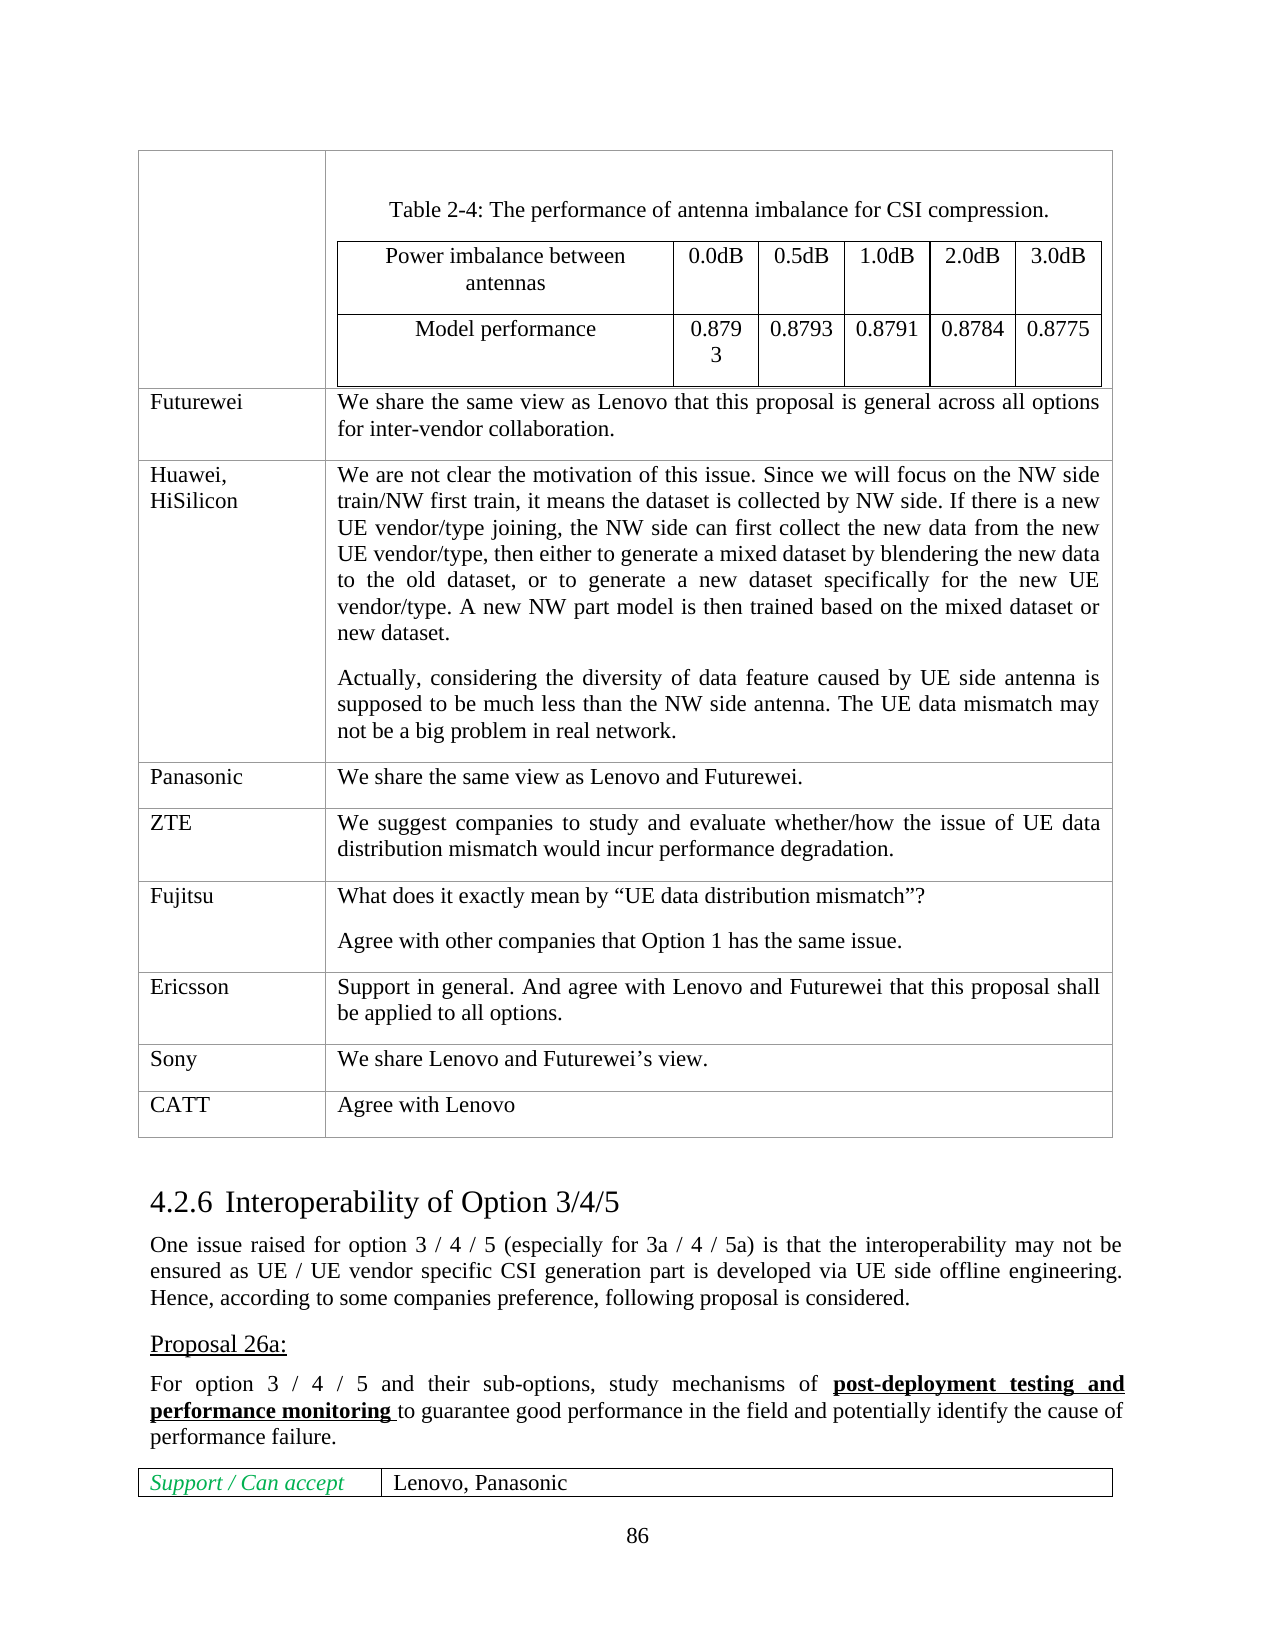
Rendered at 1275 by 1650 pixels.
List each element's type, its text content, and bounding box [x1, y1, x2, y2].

text For option 3 / 4 / 5 and their sub-options, study mechanisms of post-deployment testing and performance monitoring to guarantee good performance in the field and potentially identify the cause of performance failure. [150, 1370, 1125, 1449]
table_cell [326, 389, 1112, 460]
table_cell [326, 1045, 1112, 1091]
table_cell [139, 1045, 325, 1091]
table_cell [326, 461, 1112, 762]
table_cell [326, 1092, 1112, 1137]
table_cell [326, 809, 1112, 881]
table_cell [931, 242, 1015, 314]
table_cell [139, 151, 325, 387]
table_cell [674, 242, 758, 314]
text Proposal 26a: [150, 1329, 1125, 1358]
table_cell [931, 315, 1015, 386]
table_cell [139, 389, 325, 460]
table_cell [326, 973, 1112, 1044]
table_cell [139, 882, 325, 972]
text One issue raised for option 3 / 4 / 5 (especially for 3a / 4 / 5a) is that the interoperability may not be ensured as UE / UE vendor specific CSI generation part is developed via UE side offline engineering. Hence, according to some companies preference, following proposal is considered. [150, 1231, 1125, 1310]
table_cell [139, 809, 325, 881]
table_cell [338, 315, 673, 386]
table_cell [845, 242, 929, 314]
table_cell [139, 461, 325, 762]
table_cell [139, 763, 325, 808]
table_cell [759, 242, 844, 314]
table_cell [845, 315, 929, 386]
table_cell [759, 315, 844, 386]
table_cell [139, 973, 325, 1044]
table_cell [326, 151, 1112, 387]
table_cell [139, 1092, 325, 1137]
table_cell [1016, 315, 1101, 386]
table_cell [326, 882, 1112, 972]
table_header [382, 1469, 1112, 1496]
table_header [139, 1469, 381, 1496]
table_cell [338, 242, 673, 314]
subtitle Interoperability of Option 3/4/5 [150, 1183, 1125, 1219]
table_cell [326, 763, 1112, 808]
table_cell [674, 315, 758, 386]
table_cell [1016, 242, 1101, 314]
